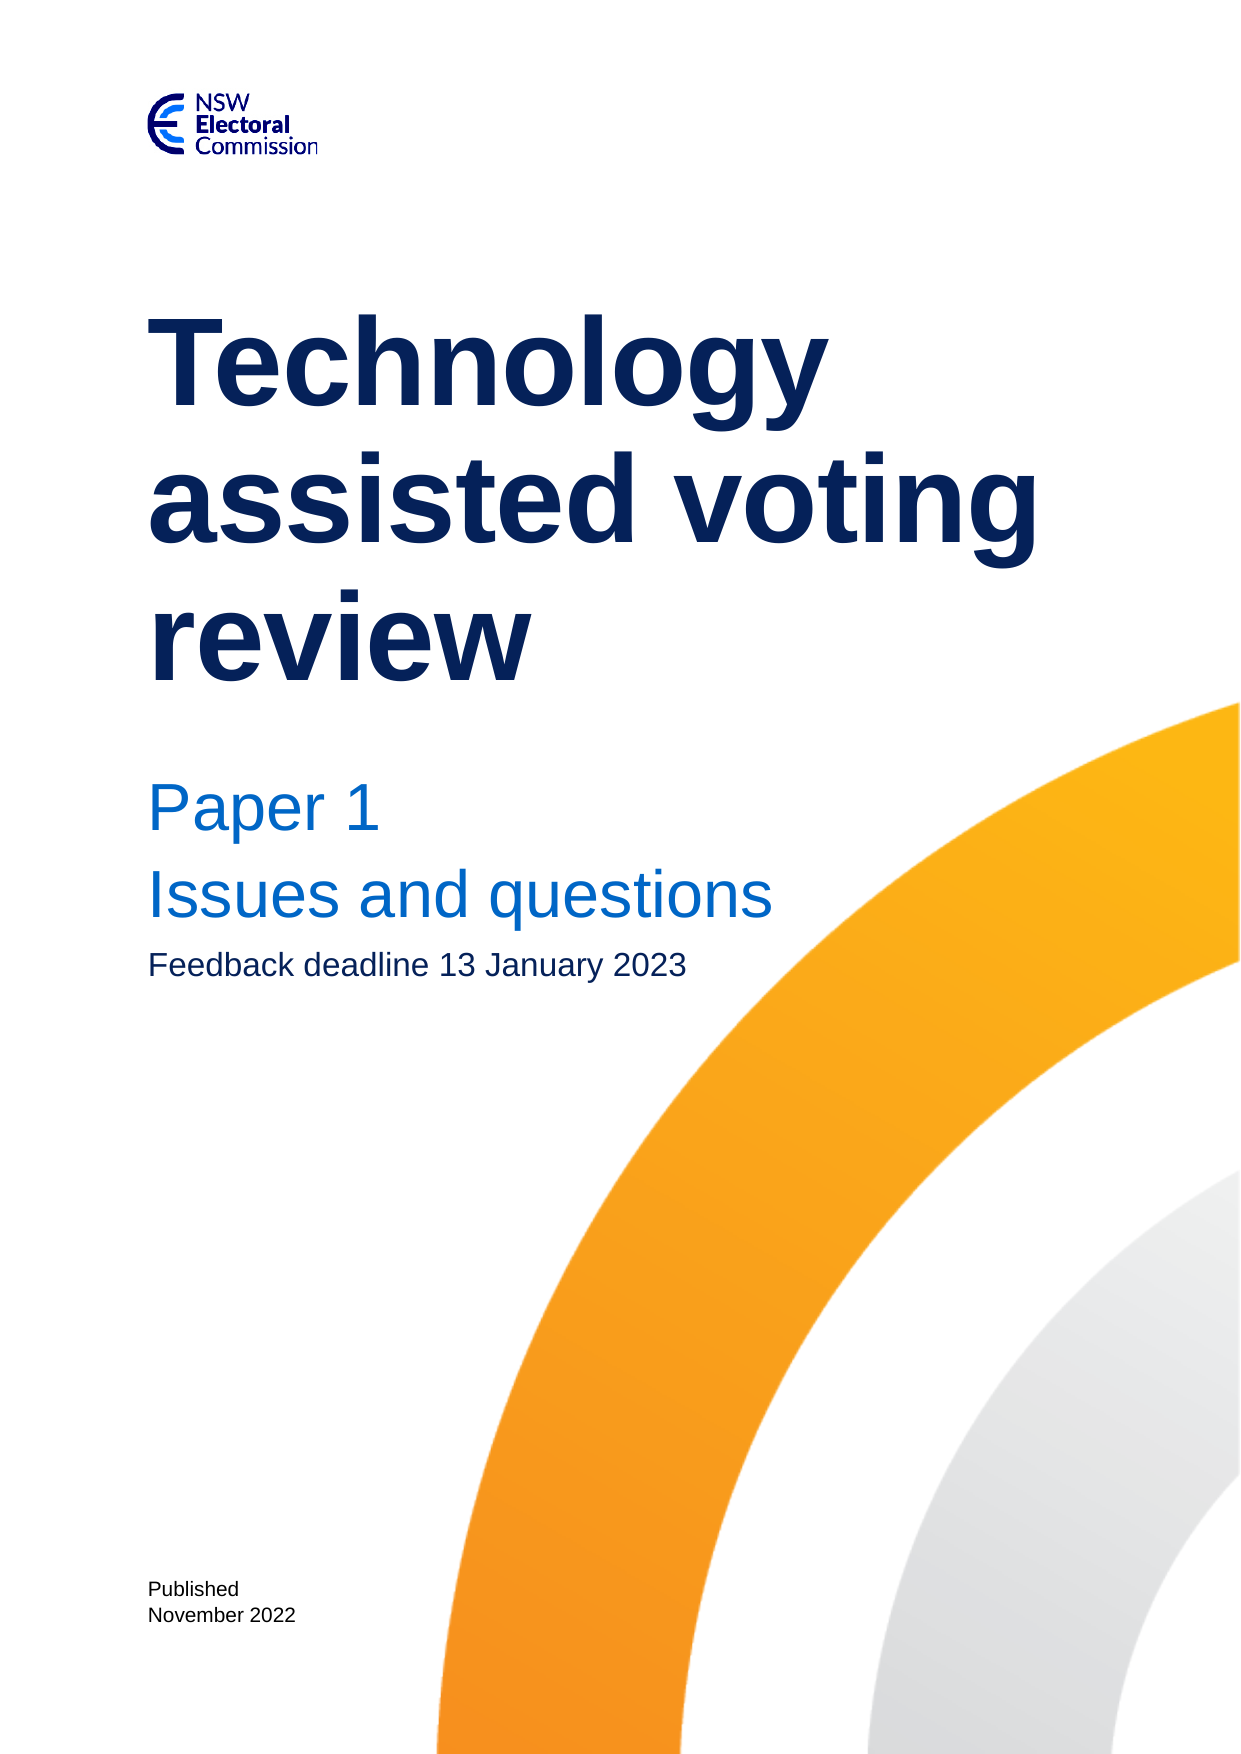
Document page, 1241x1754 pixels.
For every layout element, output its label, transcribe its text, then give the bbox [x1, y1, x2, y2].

picture [147, 88, 318, 159]
picture [267, 685, 1241, 1754]
subtitle Issues and questions [148, 858, 1092, 933]
title Feedback deadline 13 January 2023 [148, 945, 1092, 984]
title Technology assisted voting review [148, 295, 1092, 708]
subtitle Paper 1 [148, 770, 1092, 845]
